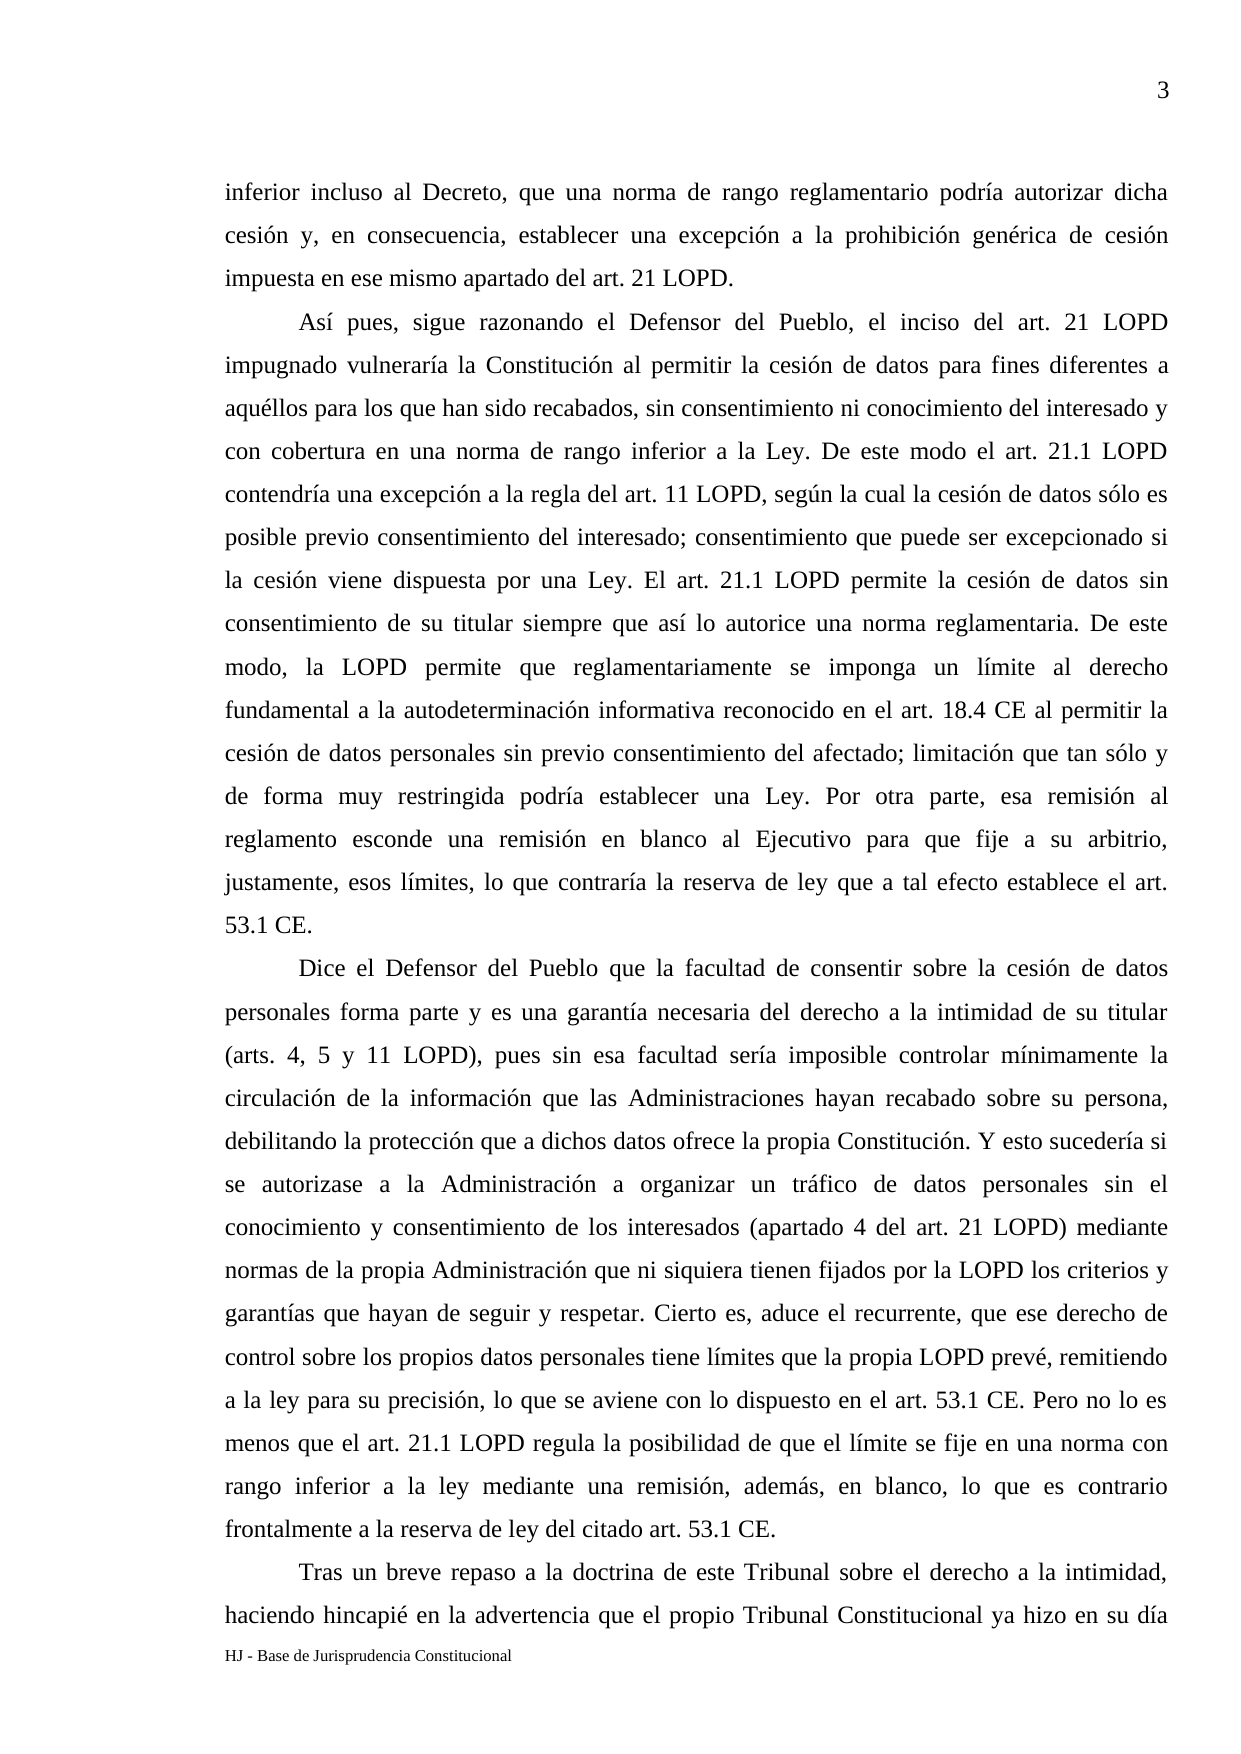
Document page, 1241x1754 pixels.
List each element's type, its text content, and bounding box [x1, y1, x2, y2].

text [224, 1557, 1169, 1629]
text Así pues, sigue razonando el Defensor del Pueblo, el inciso del art. 21 LOPD impugnado vulneraría la Constitución al permitir la cesión de datos para fines diferentes a aquéllos para los que han sido recabados, sin consentimiento ni conocimiento del interesado y con cobertura en una norma de rango inferior a la Ley. De este modo el art. 21.1 LOPD contendría una excepción a la regla del art. 11 LOPD, según la cual la cesión de datos sólo es posible previo consentimiento del interesado; consentimiento que puede ser excepcionado si la cesión viene dispuesta por una Ley. El art. 21.1 LOPD permite la cesión de datos sin consentimiento de su titular siempre que así lo autorice una norma reglamentaria. De este modo, la LOPD permite que reglamentariamente se imponga un límite al derecho fundamental a la autodeterminación informativa reconocido en el art. 18.4 CE al permitir la cesión de datos personales sin previo consentimiento del afectado; limitación que tan sólo y de forma muy restringida podría establecer una Ley. Por otra parte, esa remisión al reglamento esconde una remisión en blanco al Ejecutivo para que fije a su arbitrio, justamente, esos límites, lo que contraría la reserva de ley que a tal efecto establece el art. 53.1 CE. [224, 307, 1169, 939]
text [224, 177, 1169, 292]
text Dice el Defensor del Pueblo que la facultad de consentir sobre la cesión de datos personales forma parte y es una garantía necesaria del derecho a la intimidad de su titular (arts. 4, 5 y 11 LOPD), pues sin esa facultad sería imposible controlar mínimamente la circulación de la información que las Administraciones hayan recabado sobre su persona, debilitando la protección que a dichos datos ofrece la propia Constitución. Y esto sucedería si se autorizase a la Administración a organizar un tráfico de datos personales sin el conocimiento y consentimiento de los interesados (apartado 4 del art. 21 LOPD) mediante normas de la propia Administración que ni siquiera tienen fijados por la LOPD los criterios y garantías que hayan de seguir y respetar. Cierto es, aduce el recurrente, que ese derecho de control sobre los propios datos personales tiene límites que la propia LOPD prevé, remitiendo a la ley para su precisión, lo que se aviene con lo dispuesto en el art. 53.1 CE. Pero no lo es menos que el art. 21.1 LOPD regula la posibilidad de que el límite se fije en una norma con rango inferior a la ley mediante una remisión, además, en blanco, lo que es contrario frontalmente a la reserva de ley del citado art. 53.1 CE. [224, 953, 1169, 1543]
